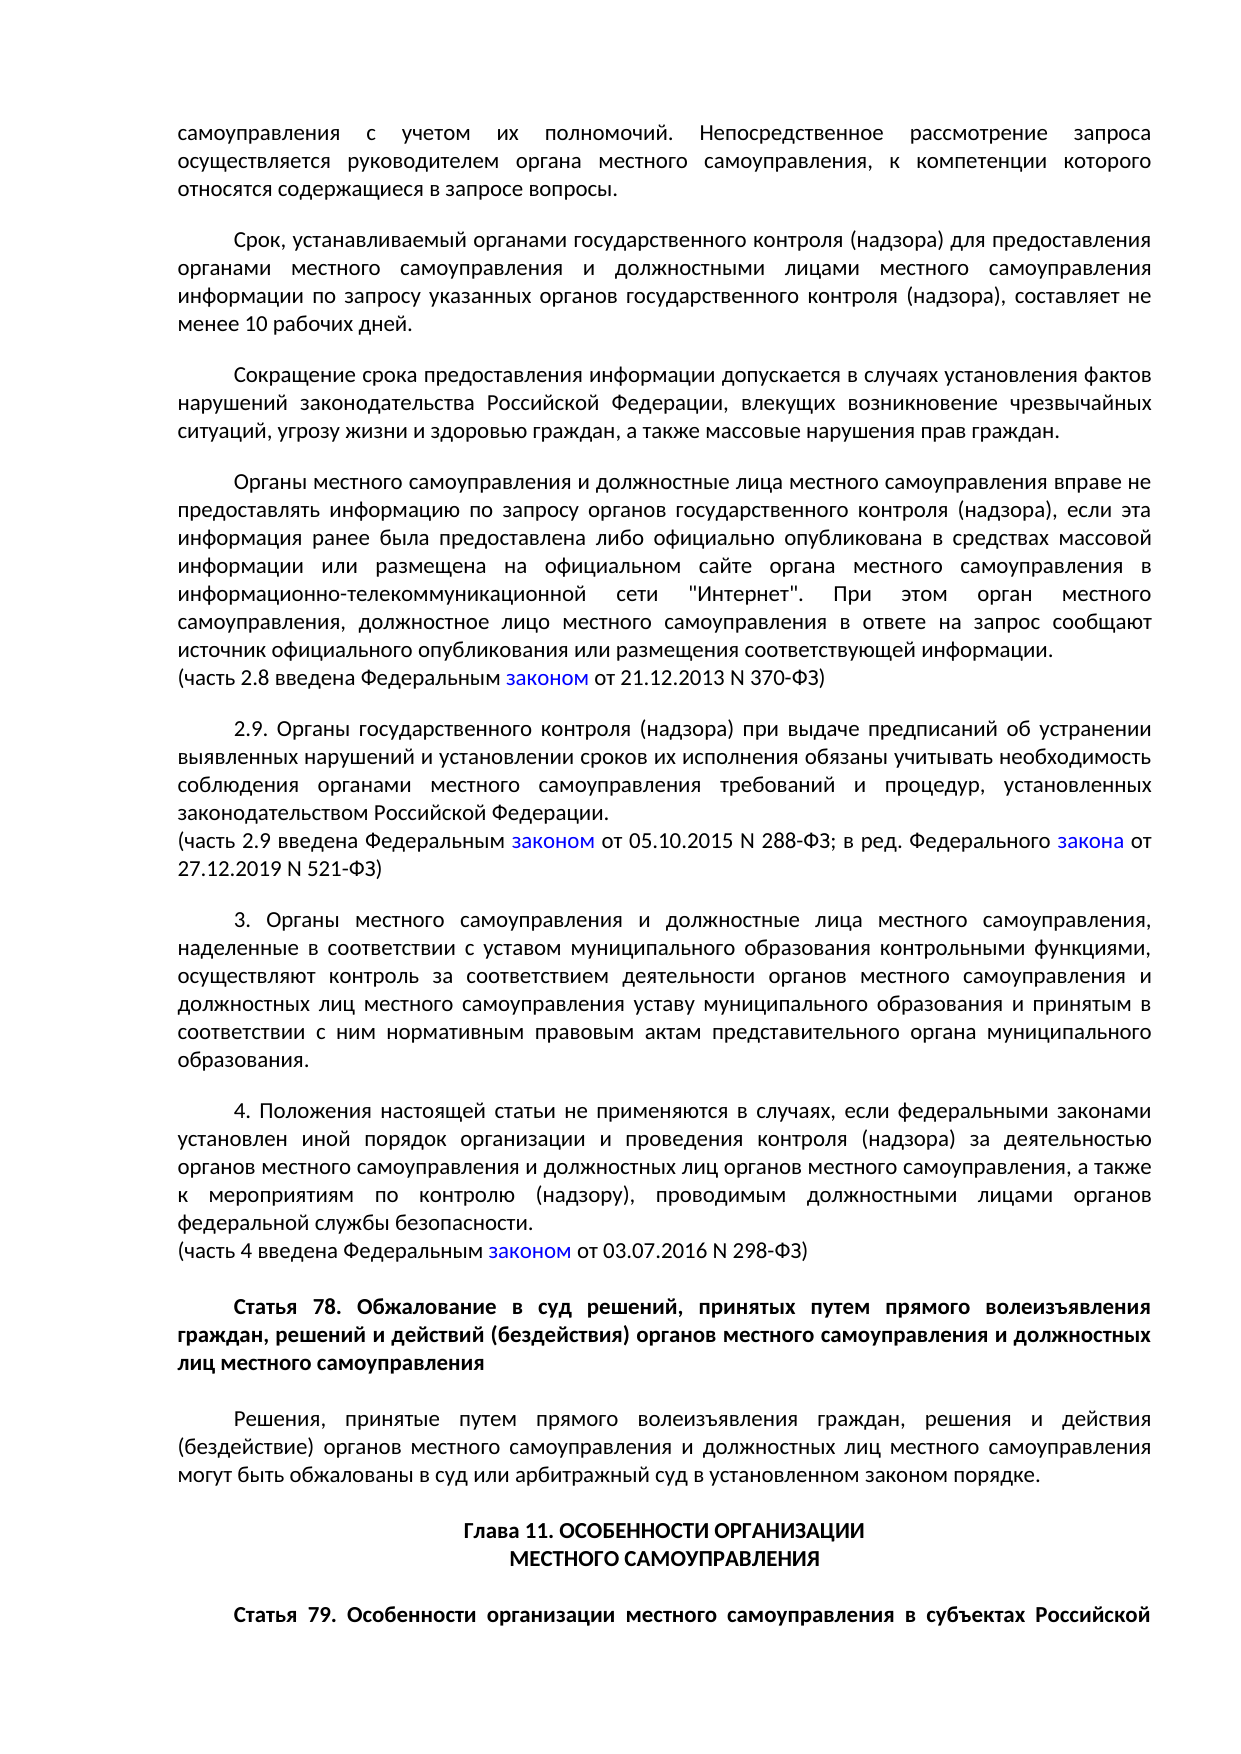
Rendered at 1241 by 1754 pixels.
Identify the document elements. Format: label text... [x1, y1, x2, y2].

text (часть 2.9 введена Федеральным законом от 05.10.2015 N 288-ФЗ; в ред. Федерального закона от 27.12.2019 N 521-ФЗ) [177, 826, 1152, 882]
title Глава 11. ОСОБЕННОСТИ ОРГАНИЗАЦИИ [177, 1517, 1152, 1544]
text Срок, устанавливаемый органами государственного контроля (надзора) для предоставления органами местного самоуправления и должностными лицами местного самоуправления информации по запросу указанных органов государственного контроля (надзора), составляет не менее 10 рабочих дней. [177, 225, 1152, 337]
text 3. Органы местного самоуправления и должностные лица местного самоуправления, наделенные в соответствии с уставом муниципального образования контрольными функциями, осуществляют контроль за соответствием деятельности органов местного самоуправления и должностных лиц местного самоуправления уставу муниципального образования и принятым в соответствии с ним нормативным правовым актам представительного органа муниципального образования. [177, 905, 1152, 1073]
text 4. Положения настоящей статьи не применяются в случаях, если федеральными законами установлен иной порядок организации и проведения контроля (надзора) за деятельностью органов местного самоуправления и должностных лиц органов местного самоуправления, а также к мероприятиям по контролю (надзору), проводимым должностными лицами органов федеральной службы безопасности. [177, 1096, 1152, 1236]
text (часть 4 введена Федеральным законом от 03.07.2016 N 298-ФЗ) [177, 1236, 1152, 1264]
title МЕСТНОГО САМОУПРАВЛЕНИЯ [177, 1544, 1152, 1573]
text Сокращение срока предоставления информации допускается в случаях установления фактов нарушений законодательства Российской Федерации, влекущих возникновение чрезвычайных ситуаций, угрозу жизни и здоровью граждан, а также массовые нарушения прав граждан. [177, 360, 1152, 444]
text Органы местного самоуправления и должностные лица местного самоуправления вправе не предоставлять информацию по запросу органов государственного контроля (надзора), если эта информация ранее была предоставлена либо официально опубликована в средствах массовой информации или размещена на официальном сайте органа местного самоуправления в информационно-телекоммуникационной сети "Интернет". При этом орган местного самоуправления, должностное лицо местного самоуправления в ответе на запрос сообщают источник официального опубликования или размещения соответствующей информации. [177, 467, 1152, 663]
title Статья 78. Обжалование в суд решений, принятых путем прямого волеизъявления граждан, решений и действий (бездействия) органов местного самоуправления и должностных лиц местного самоуправления [177, 1292, 1152, 1376]
text (часть 2.8 введена Федеральным законом от 21.12.2013 N 370-ФЗ) [177, 663, 1152, 691]
text 2.9. Органы государственного контроля (надзора) при выдаче предписаний об устранении выявленных нарушений и установлении сроков их исполнения обязаны учитывать необходимость соблюдения органами местного самоуправления требований и процедур, установленных законодательством Российской Федерации. [177, 714, 1152, 826]
text Решения, принятые путем прямого волеизъявления граждан, решения и действия (бездействие) органов местного самоуправления и должностных лиц местного самоуправления могут быть обжалованы в суд или арбитражный суд в установленном законом порядке. [177, 1404, 1152, 1488]
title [177, 1601, 1152, 1629]
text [177, 118, 1152, 202]
